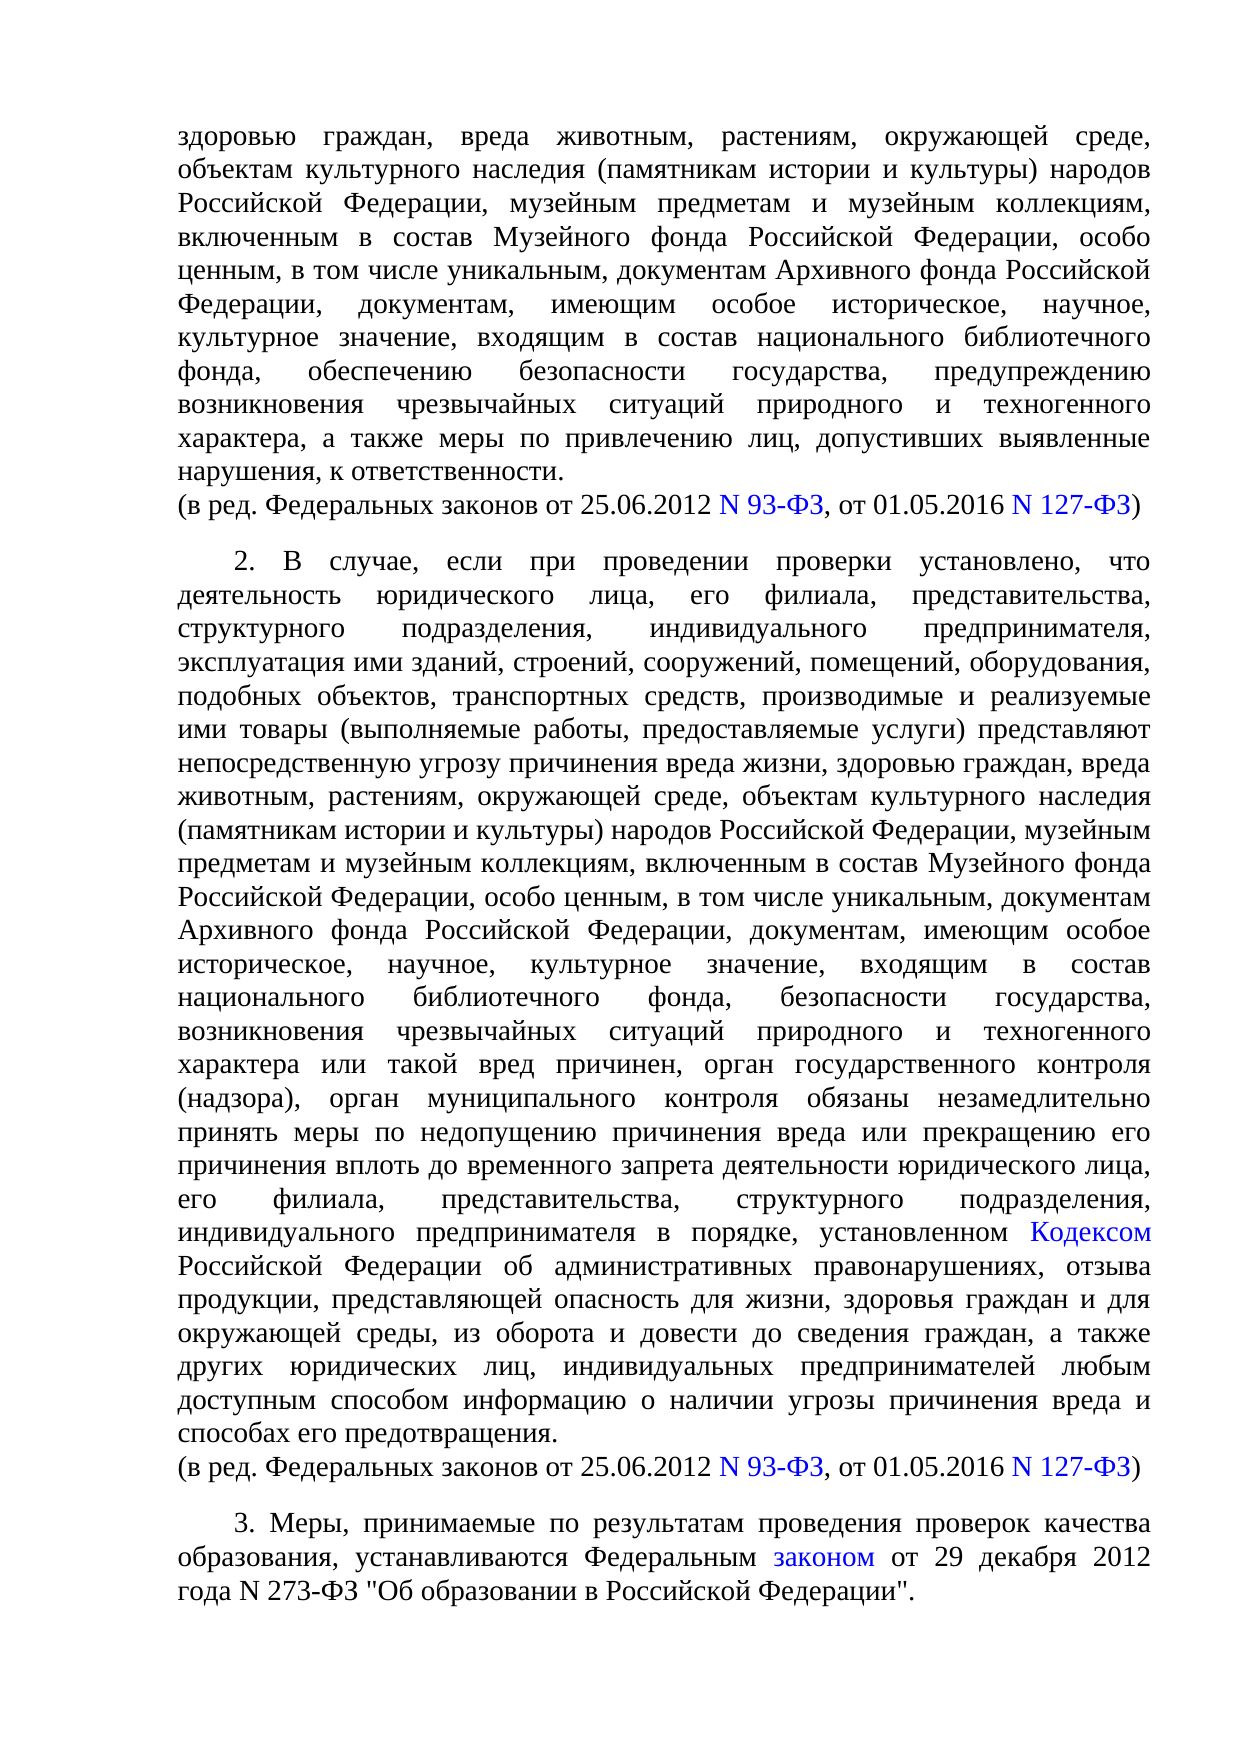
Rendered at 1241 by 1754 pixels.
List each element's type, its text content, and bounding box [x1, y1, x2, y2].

text (в ред. Федеральных законов от 25.06.2012 N 93-ФЗ, от 01.05.2016 N 127-ФЗ) [177, 1449, 1152, 1483]
text (в ред. Федеральных законов от 25.06.2012 N 93-ФЗ, от 01.05.2016 N 127-ФЗ) [177, 487, 1152, 521]
text 2. В случае, если при проведении проверки установлено, что деятельность юридического лица, его филиала, представительства, структурного подразделения, индивидуального предпринимателя, эксплуатация ими зданий, строений, сооружений, помещений, оборудования, подобных объектов, транспортных средств, производимые и реализуемые ими товары (выполняемые работы, предоставляемые услуги) представляют непосредственную угрозу причинения вреда жизни, здоровью граждан, вреда животным, растениям, окружающей среде, объектам культурного наследия (памятникам истории и культуры) народов Российской Федерации, музейным предметам и музейным коллекциям, включенным в состав Музейного фонда Российской Федерации, особо ценным, в том числе уникальным, документам Архивного фонда Российской Федерации, документам, имеющим особое историческое, научное, культурное значение, входящим в состав национального библиотечного фонда, безопасности государства, возникновения чрезвычайных ситуаций природного и техногенного характера или такой вред причинен, орган государственного контроля (надзора), орган муниципального контроля обязаны незамедлительно принять меры по недопущению причинения вреда или прекращению его причинения вплоть до временного запрета деятельности юридического лица, его филиала, представительства, структурного подразделения, индивидуального предпринимателя в порядке, установленном Кодексом Российской Федерации об административных правонарушениях, отзыва продукции, представляющей опасность для жизни, здоровья граждан и для окружающей среды, из оборота и довести до сведения граждан, а также других юридических лиц, индивидуальных предпринимателей любым доступным способом информацию о наличии угрозы причинения вреда и способах его предотвращения. [177, 543, 1152, 1449]
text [177, 118, 1152, 487]
text 3. Меры, принимаемые по результатам проведения проверок качества образования, устанавливаются Федеральным законом от 29 декабря 2012 года N 273-ФЗ "Об образовании в Российской Федерации". [177, 1506, 1152, 1606]
